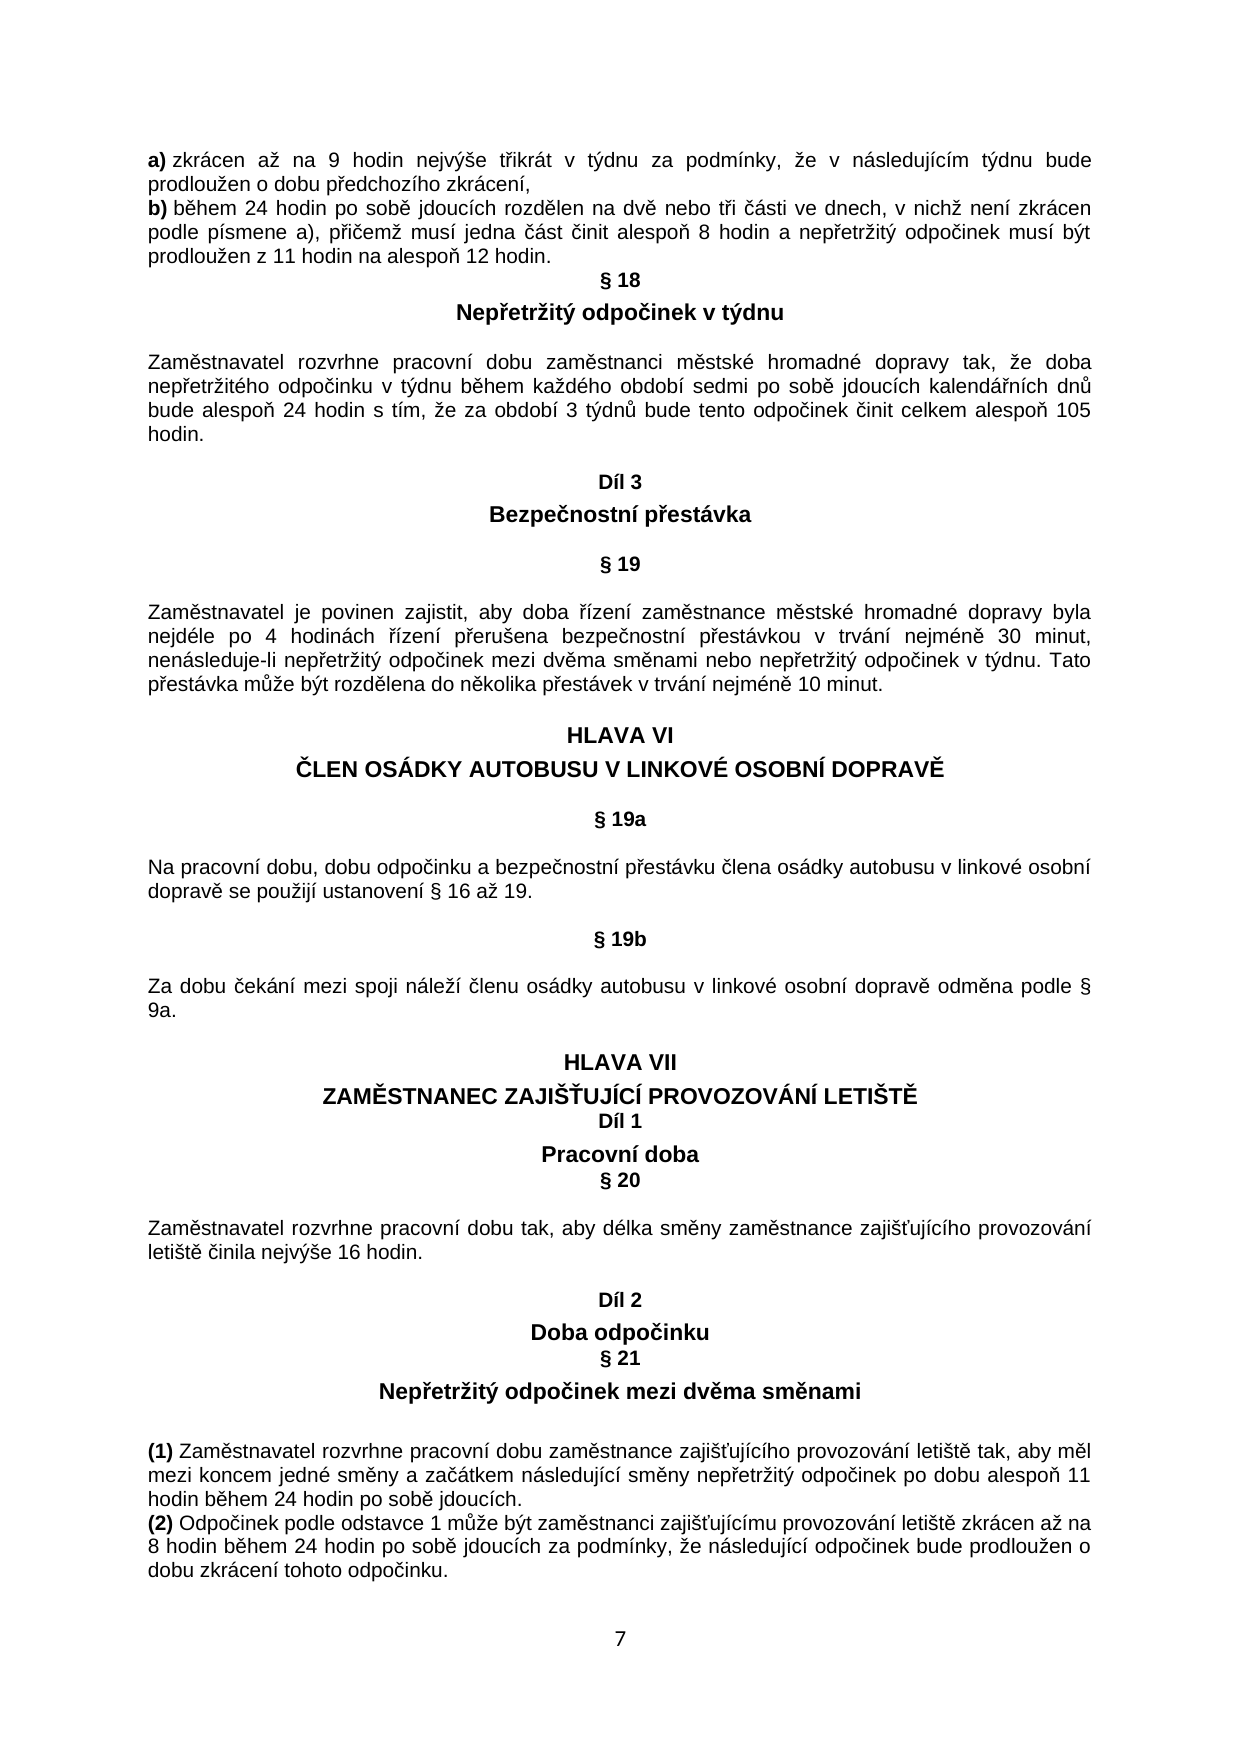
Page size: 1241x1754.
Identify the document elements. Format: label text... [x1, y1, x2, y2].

text § 20 [148, 1168, 1093, 1192]
text § 19 [148, 552, 1093, 576]
text Díl 2 [148, 1287, 1093, 1311]
text Na pracovní dobu, dobu odpočinku a bezpečnostní přestávku člena osádky autobusu v linkové osobní dopravě se použijí ustanovení § 16 až 19. [148, 854, 1093, 902]
text Zaměstnavatel rozvrhne pracovní dobu zaměstnanci městské hromadné dopravy tak, že doba nepřetržitého odpočinku v týdnu během každého období sedmi po sobě jdoucích kalendářních dnů bude alespoň 24 hodin s tím, že za období 3 týdnů bude tento odpočinek činit celkem alespoň 105 hodin. [148, 350, 1093, 446]
text ZAMĚSTNANEC ZAJIŠŤUJÍCÍ PROVOZOVÁNÍ LETIŠTĚ [148, 1075, 1093, 1109]
text Nepřetržitý odpočinek v týdnu [148, 291, 1093, 326]
text § 21 [148, 1346, 1093, 1370]
text HLAVA VI [148, 722, 1093, 748]
text Díl 1 [148, 1109, 1093, 1133]
text b) během 24 hodin po sobě jdoucích rozdělen na dvě nebo tři části ve dnech, v nichž není zkrácen podle písmene a), přičemž musí jedna část činit alespoň 8 hodin a nepřetržitý odpočinek musí být prodloužen z 11 hodin na alespoň 12 hodin. [148, 196, 1093, 267]
text a) zkrácen až na 9 hodin nejvýše třikrát v týdnu za podmínky, že v následujícím týdnu bude prodloužen o dobu předchozího zkrácení, [148, 148, 1093, 196]
text Doba odpočinku [148, 1311, 1093, 1346]
text HLAVA VII [148, 1048, 1093, 1075]
text Za dobu čekání mezi spoji náleží členu osádky autobusu v linkové osobní dopravě odměna podle § 9a. [148, 974, 1093, 1022]
text (1) Zaměstnavatel rozvrhne pracovní dobu zaměstnance zajišťujícího provozování letiště tak, aby měl mezi koncem jedné směny a začátkem následující směny nepřetržitý odpočinek po dobu alespoň 11 hodin během 24 hodin po sobě jdoucích. [148, 1438, 1093, 1510]
text § 18 [148, 267, 1093, 291]
text Nepřetržitý odpočinek mezi dvěma směnami [148, 1370, 1093, 1404]
text Díl 3 [148, 469, 1093, 493]
text § 19a [148, 807, 1093, 831]
text Zaměstnavatel rozvrhne pracovní dobu tak, aby délka směny zaměstnance zajišťujícího provozování letiště činila nejvýše 16 hodin. [148, 1216, 1093, 1263]
text § 19b [148, 926, 1093, 950]
text ČLEN OSÁDKY AUTOBUSU V LINKOVÉ OSOBNÍ DOPRAVĚ [148, 748, 1093, 783]
text (2) Odpočinek podle odstavce 1 může být zaměstnanci zajišťujícímu provozování letiště zkrácen až na 8 hodin během 24 hodin po sobě jdoucích za podmínky, že následující odpočinek bude prodloužen o dobu zkrácení tohoto odpočinku. [148, 1510, 1093, 1582]
text Zaměstnavatel je povinen zajistit, aby doba řízení zaměstnance městské hromadné dopravy byla nejdéle po 4 hodinách řízení přerušena bezpečnostní přestávkou v trvání nejméně 30 minut, nenásleduje-li nepřetržitý odpočinek mezi dvěma směnami nebo nepřetržitý odpočinek v týdnu. Tato přestávka může být rozdělena do několika přestávek v trvání nejméně 10 minut. [148, 600, 1093, 696]
text Pracovní doba [148, 1133, 1093, 1168]
text Bezpečnostní přestávka [148, 493, 1093, 528]
